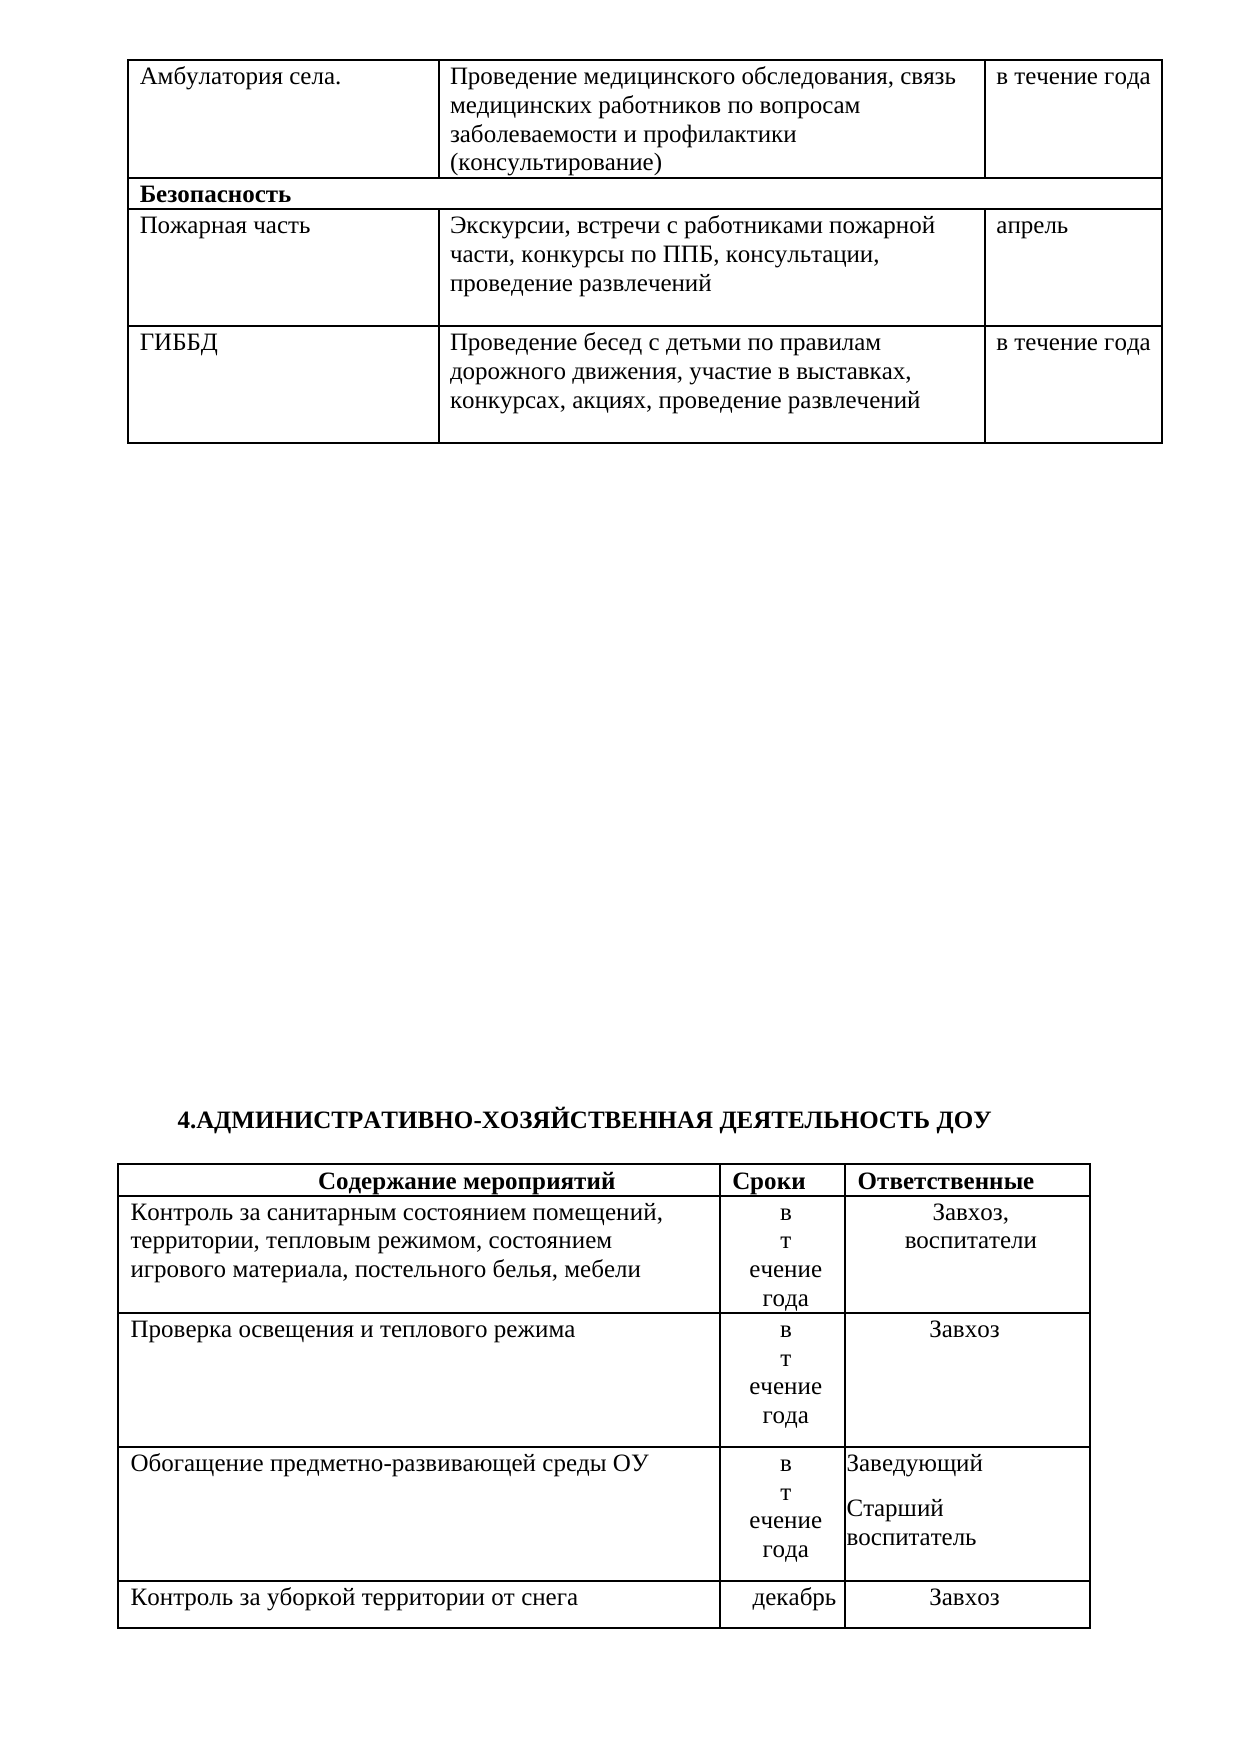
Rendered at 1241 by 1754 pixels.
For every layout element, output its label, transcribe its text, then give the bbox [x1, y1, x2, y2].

table_cell Безопасность [129, 179, 1161, 208]
table_cell в течение года [986, 61, 1161, 177]
table_header Ответственные [846, 1165, 1089, 1194]
table_cell Пожарная часть [129, 210, 438, 325]
table_header Содержание мероприятий [119, 1165, 719, 1194]
table_cell Контроль за уборкой территории от снега [119, 1582, 719, 1627]
table_cell Проведение медицинского обследования, связь медицинских работников по вопросам заболеваемости и профилактики (консультирование) [440, 61, 984, 177]
table_cell в течение года [721, 1197, 844, 1312]
table_cell Амбулатория села. [129, 61, 438, 177]
table_cell в течение года [986, 327, 1161, 442]
table_cell в течение года [721, 1314, 844, 1446]
table_cell Проведение бесед с детьми по правилам дорожного движения, участие в выставках, конкурсах, акциях, проведение развлечений [440, 327, 984, 442]
table_cell Заведующий Старший воспитатель [846, 1448, 1089, 1579]
table_cell Экскурсии, встречи с работниками пожарной части, конкурсы по ППБ, консультации, проведение развлечений [440, 210, 984, 325]
table_header Сроки [721, 1165, 844, 1194]
table_cell Завхоз, воспитатели [846, 1197, 1089, 1312]
table_cell Завхоз [846, 1582, 1089, 1627]
table_cell Проверка освещения и теплового режима [119, 1314, 719, 1446]
table_cell в течение года [721, 1448, 844, 1579]
table_cell декабрь [721, 1582, 844, 1627]
table_cell ГИББД [129, 327, 438, 442]
table_cell Обогащение предметно-развивающей среды ОУ [119, 1448, 719, 1579]
text 4.АДМИНИСТРАТИВНО-ХОЗЯЙСТВЕННАЯ ДЕЯТЕЛЬНОСТЬ ДОУ [177, 1106, 1154, 1134]
table_cell Завхоз [846, 1314, 1089, 1446]
table_cell Контроль за санитарным состоянием помещений, территории, тепловым режимом, состоянием игрового материала, постельного белья, мебели [119, 1197, 719, 1312]
table_cell апрель [986, 210, 1161, 325]
